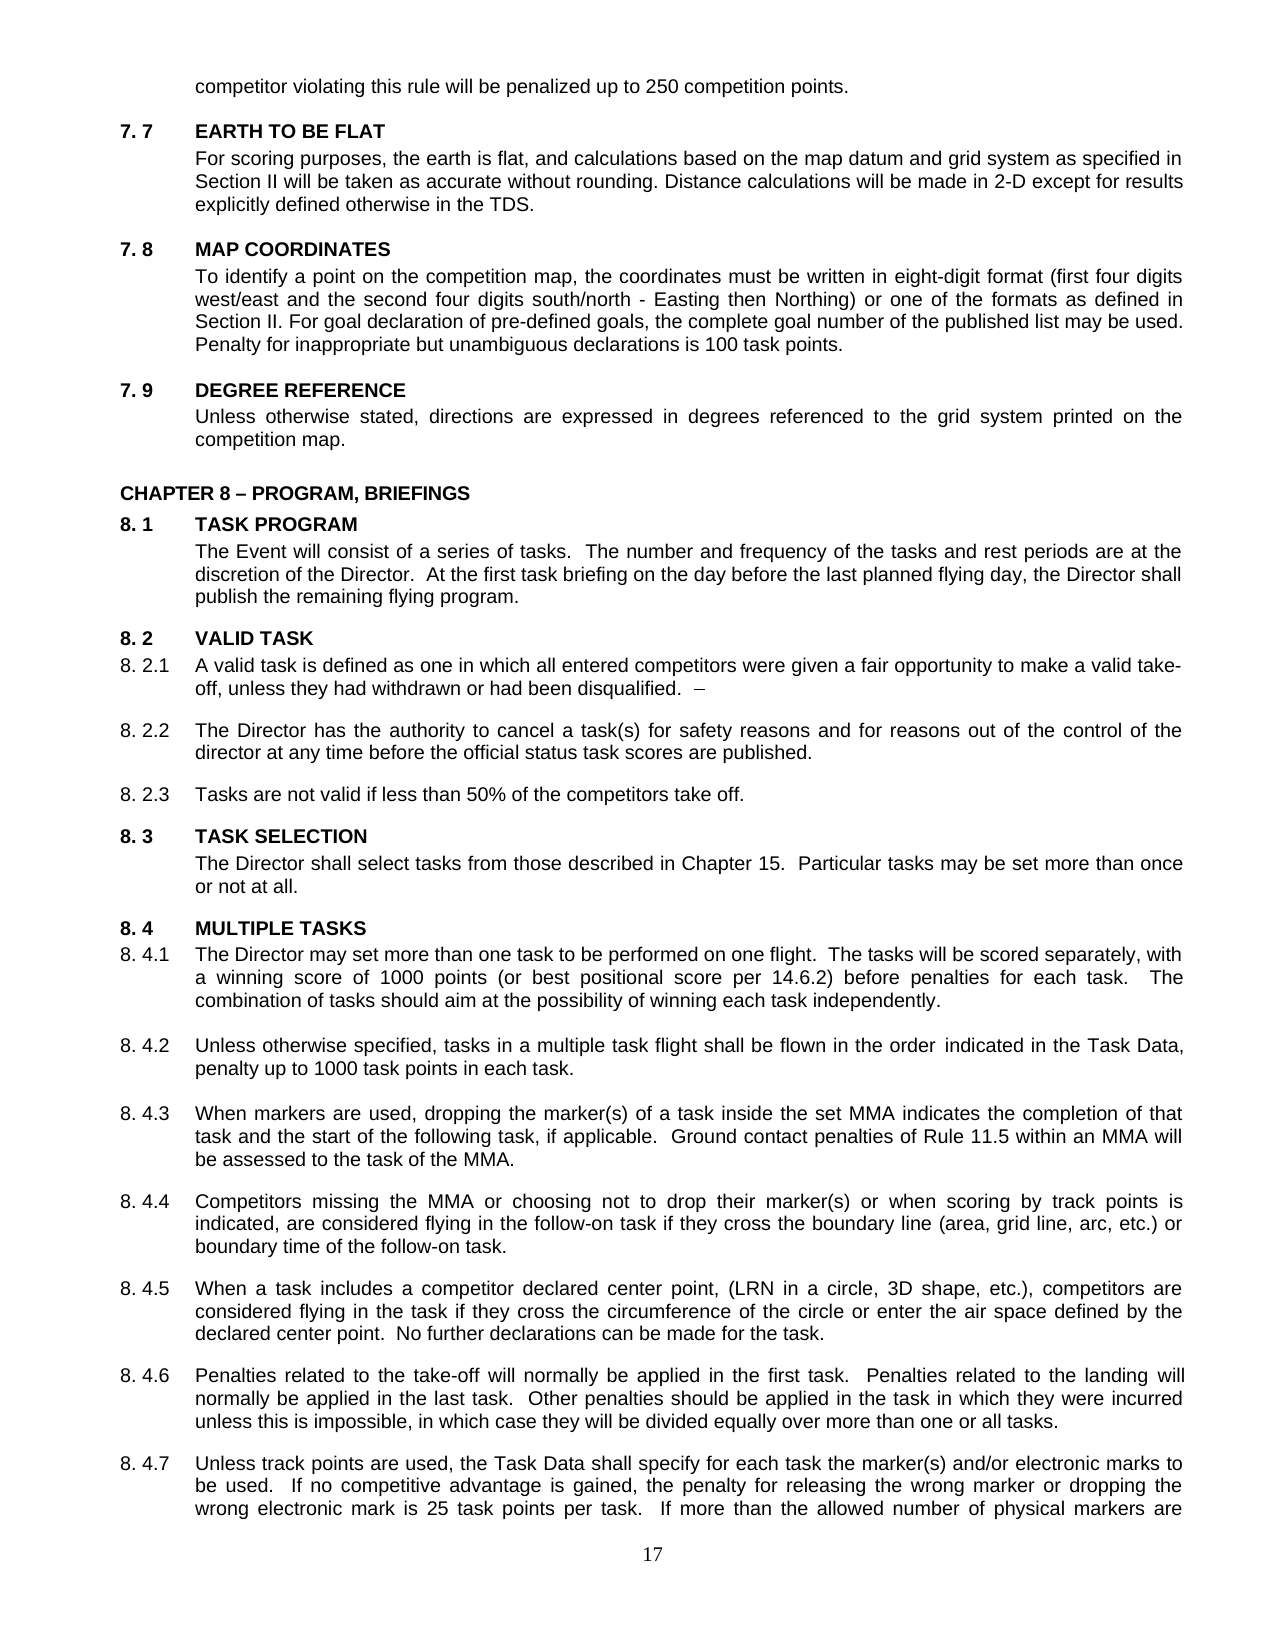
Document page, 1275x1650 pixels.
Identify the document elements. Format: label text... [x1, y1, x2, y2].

text 8. 2.1 A valid task is defined as one in which all entered competitors were given a fair opportunity to make a valid take-off, unless they had withdrawn or had been disqualified. [120, 654, 1185, 699]
text 8. 4.6 Penalties related to the take-off will normally be applied in the first task. Penalties related to the landing will normally be applied in the last task. Other penalties should be applied in the task in which they were incurred unless this is impossible, in which case they will be divided equally over more than one or all tasks. [120, 1364, 1185, 1432]
subtitle 8. 3 TASK SELECTION [120, 825, 1185, 848]
text 8. 2.3 Tasks are not valid if less than 50% of the competitors take off. [120, 783, 1185, 806]
text 8. 4.5 When a task includes a competitor declared center point, (LRN in a circle, 3D shape, etc.), competitors are considered flying in the task if they cross the circumference of the circle or enter the air space defined by the declared center point. No further declarations can be made for the task. [120, 1277, 1185, 1345]
text To identify a point on the competition map, the coordinates must be written in eight-digit format (first four digits west/east and the second four digits south/north - Easting then Northing) or one of the formats as defined in Section II. For goal declaration of pre-defined goals, the complete goal number of the published list may be used. Penalty for inappropriate but unambiguous declarations is 100 task points. [120, 265, 1185, 356]
subtitle 7. 7 EARTH TO BE FLAT [120, 120, 1185, 143]
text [120, 75, 1185, 98]
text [120, 1451, 1185, 1519]
subtitle 7. 9 DEGREE REFERENCE [120, 378, 1185, 401]
subtitle 8. 1 TASK PROGRAM [120, 513, 1185, 536]
text The Director shall select tasks from those described in Chapter 15. Particular tasks may be set more than once or not at all. [120, 852, 1185, 897]
text 8. 4.3 When markers are used, dropping the marker(s) of a task inside the set MMA indicates the completion of that task and the start of the following task, if applicable. Ground contact penalties of Rule 11.5 within an MMA will be assessed to the task of the MMA. [120, 1102, 1185, 1170]
text 8. 4.1 The Director may set more than one task to be performed on one flight. The tasks will be scored separately, with a winning score of 1000 points (or best positional score per 14.6.2) before penalties for each task. The combination of tasks should aim at the possibility of winning each task independently. [120, 943, 1185, 1011]
text 8. 4.2 Unless otherwise specified, tasks in a multiple task flight shall be flown in the order indicated in the Task Data, penalty up to 1000 task points in each task. [120, 1034, 1185, 1079]
subtitle CHAPTER 8 – PROGRAM, BRIEFINGS [120, 482, 1185, 504]
subtitle 8. 2 VALID TASK [120, 627, 1185, 650]
text The Event will consist of a series of tasks. The number and frequency of the tasks and rest periods are at the discretion of the Director. At the first task briefing on the day before the last planned flying day, the Director shall publish the remaining flying program. [120, 540, 1185, 608]
text 8. 2.2 The Director has the authority to cancel a task(s) for safety reasons and for reasons out of the control of the director at any time before the official status task scores are published. [120, 718, 1185, 764]
text Unless otherwise stated, directions are expressed in degrees referenced to the grid system printed on the competition map. [120, 405, 1185, 451]
subtitle 8. 4 MULTIPLE TASKS [120, 916, 1185, 939]
text 8. 4.4 Competitors missing the MMA or choosing not to drop their marker(s) or when scoring by track points is indicated, are considered flying in the follow-on task if they cross the boundary line (area, grid line, arc, etc.) or boundary time of the follow-on task. [120, 1189, 1185, 1258]
text For scoring purposes, the earth is flat, and calculations based on the map datum and grid system as specified in Section II will be taken as accurate without rounding. Distance calculations will be made in 2-D except for results explicitly defined otherwise in the TDS. [120, 147, 1185, 215]
subtitle 7. 8 MAP COORDINATES [120, 238, 1185, 261]
